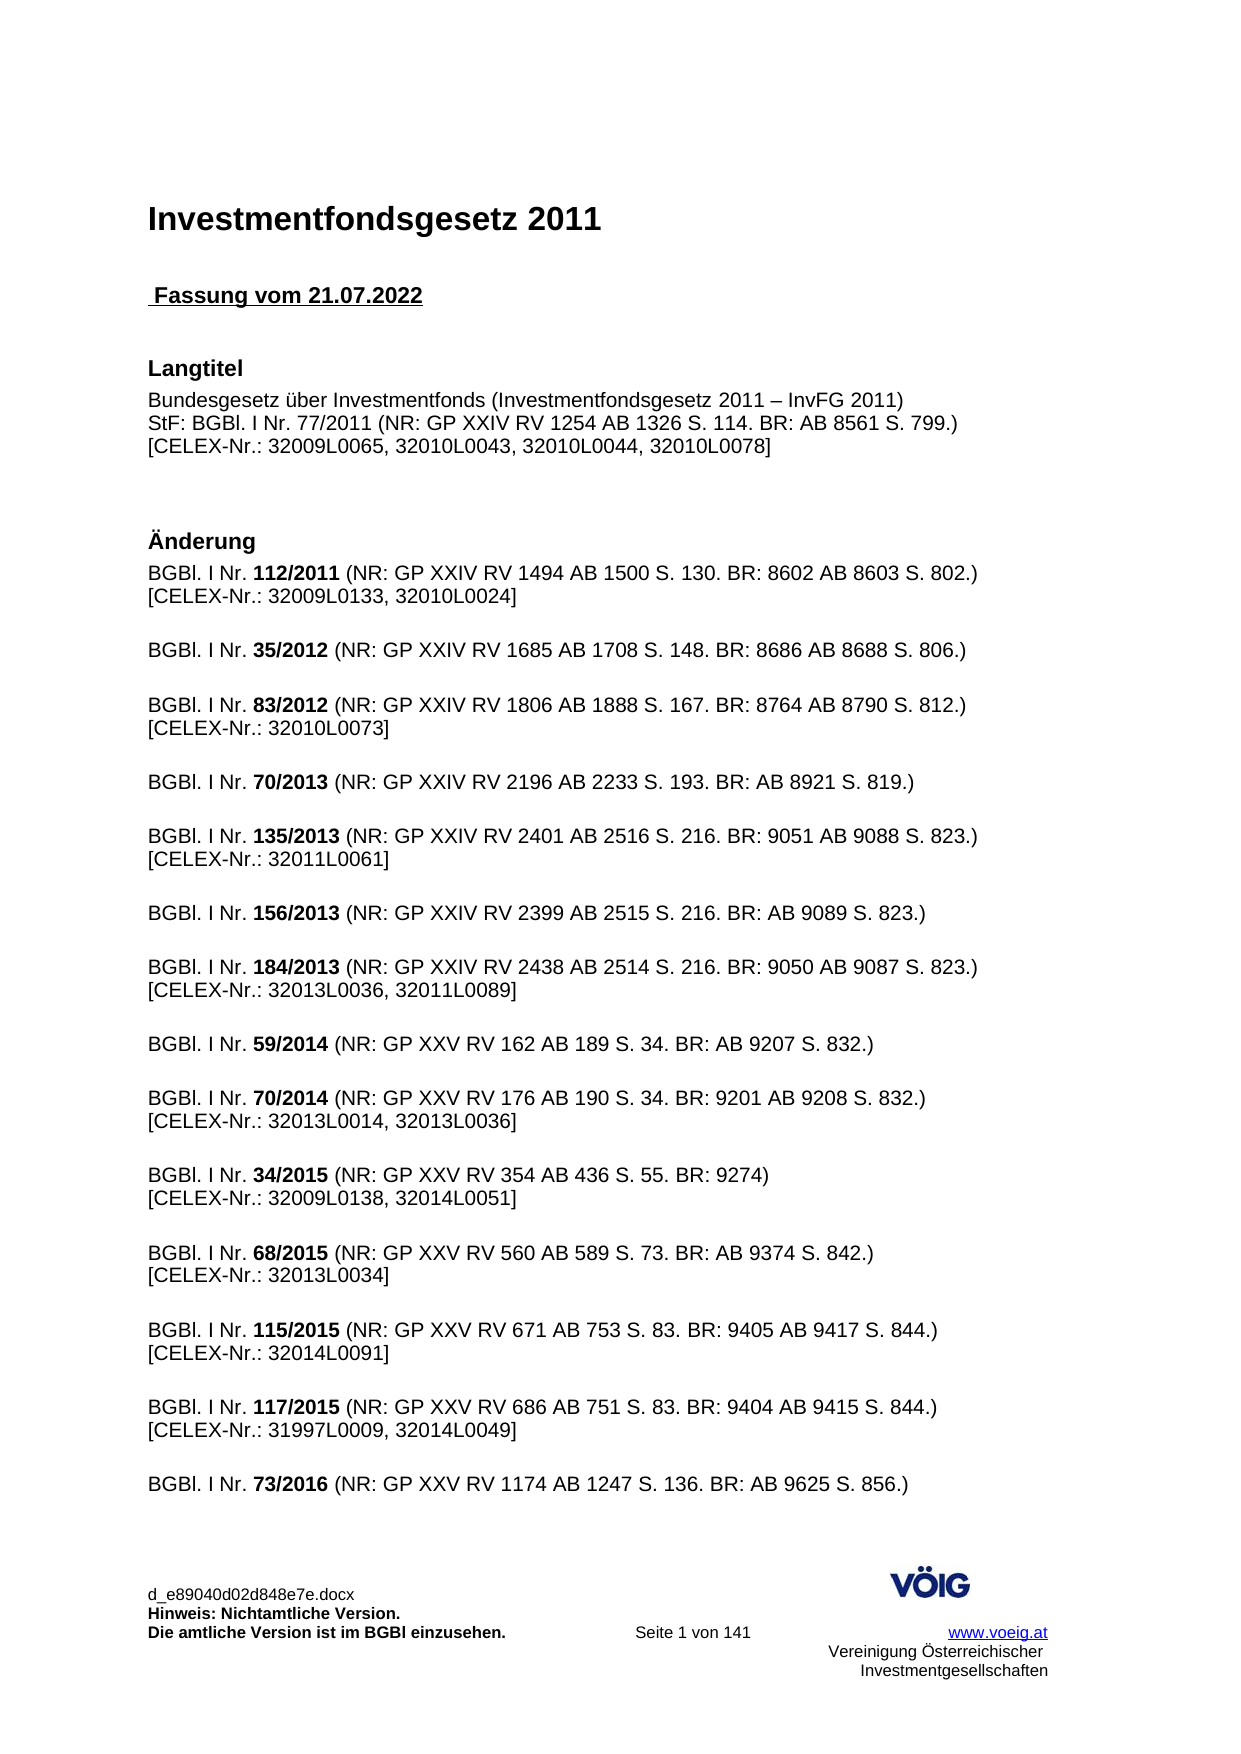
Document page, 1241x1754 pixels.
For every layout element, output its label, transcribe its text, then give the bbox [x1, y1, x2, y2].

text Bundesgesetz über Investmentfonds (Investmentfondsgesetz 2011 – InvFG 2011) StF: BGBl. I Nr. 77/2011 (NR: GP XXIV RV 1254 AB 1326 S. 114. BR: AB 8561 S. 799.) [CELEX-Nr.: 32009L0065, 32010L0043, 32010L0044, 32010L0078] [148, 389, 1093, 481]
text BGBl. I Nr. 59/2014 (NR: GP XXV RV 162 AB 189 S. 34. BR: AB 9207 S. 832.) [148, 1033, 1093, 1079]
text Investmentfondsgesetz 2011 [148, 212, 428, 235]
text Investmentfondsgesetz 2011 [431, 212, 1093, 235]
text Änderung [148, 531, 1093, 554]
text BGBl. I Nr. 70/2013 (NR: GP XXIV RV 2196 AB 2233 S. 193. BR: AB 8921 S. 819.) [148, 771, 1093, 817]
text BGBl. I Nr. 73/2016 (NR: GP XXV RV 1174 AB 1247 S. 136. BR: AB 9625 S. 856.) [148, 1473, 1093, 1519]
text BGBl. I Nr. 35/2012 (NR: GP XXIV RV 1685 AB 1708 S. 148. BR: 8686 AB 8688 S. 806.) [148, 639, 1093, 685]
text BGBl. I Nr. 68/2015 (NR: GP XXV RV 560 AB 589 S. 73. BR: AB 9374 S. 842.) [CELEX-Nr.: 32013L0034] [148, 1242, 1093, 1310]
text BGBl. I Nr. 117/2015 (NR: GP XXV RV 686 AB 751 S. 83. BR: 9404 AB 9415 S. 844.) [CELEX-Nr.: 31997L0009, 32014L0049] [148, 1396, 1093, 1464]
text BGBl. I Nr. 115/2015 (NR: GP XXV RV 671 AB 753 S. 83. BR: 9405 AB 9417 S. 844.) [CELEX-Nr.: 32014L0091] [148, 1319, 1093, 1387]
text Fassung vom 21.07.2022 [148, 285, 1093, 308]
text BGBl. I Nr. 83/2012 (NR: GP XXIV RV 1806 AB 1888 S. 167. BR: 8764 AB 8790 S. 812.) [CELEX-Nr.: 32010L0073] [148, 694, 1093, 762]
text Langtitel [148, 358, 1093, 381]
text BGBl. I Nr. 112/2011 (NR: GP XXIV RV 1494 AB 1500 S. 130. BR: 8602 AB 8603 S. 802.) [CELEX-Nr.: 32009L0133, 32010L0024] [148, 562, 1093, 631]
text BGBl. I Nr. 184/2013 (NR: GP XXIV RV 2438 AB 2514 S. 216. BR: 9050 AB 9087 S. 823.) [CELEX-Nr.: 32013L0036, 32011L0089] [148, 956, 1093, 1025]
text BGBl. I Nr. 156/2013 (NR: GP XXIV RV 2399 AB 2515 S. 216. BR: AB 9089 S. 823.) [148, 902, 1093, 948]
text BGBl. I Nr. 135/2013 (NR: GP XXIV RV 2401 AB 2516 S. 216. BR: 9051 AB 9088 S. 823.) [CELEX-Nr.: 32011L0061] [148, 825, 1093, 894]
picture [889, 1565, 972, 1600]
text BGBl. I Nr. 34/2015 (NR: GP XXV RV 354 AB 436 S. 55. BR: 9274) [CELEX-Nr.: 32009L0138, 32014L0051] [148, 1164, 1093, 1233]
text BGBl. I Nr. 70/2014 (NR: GP XXV RV 176 AB 190 S. 34. BR: 9201 AB 9208 S. 832.) [CELEX-Nr.: 32013L0014, 32013L0036] [148, 1087, 1093, 1156]
